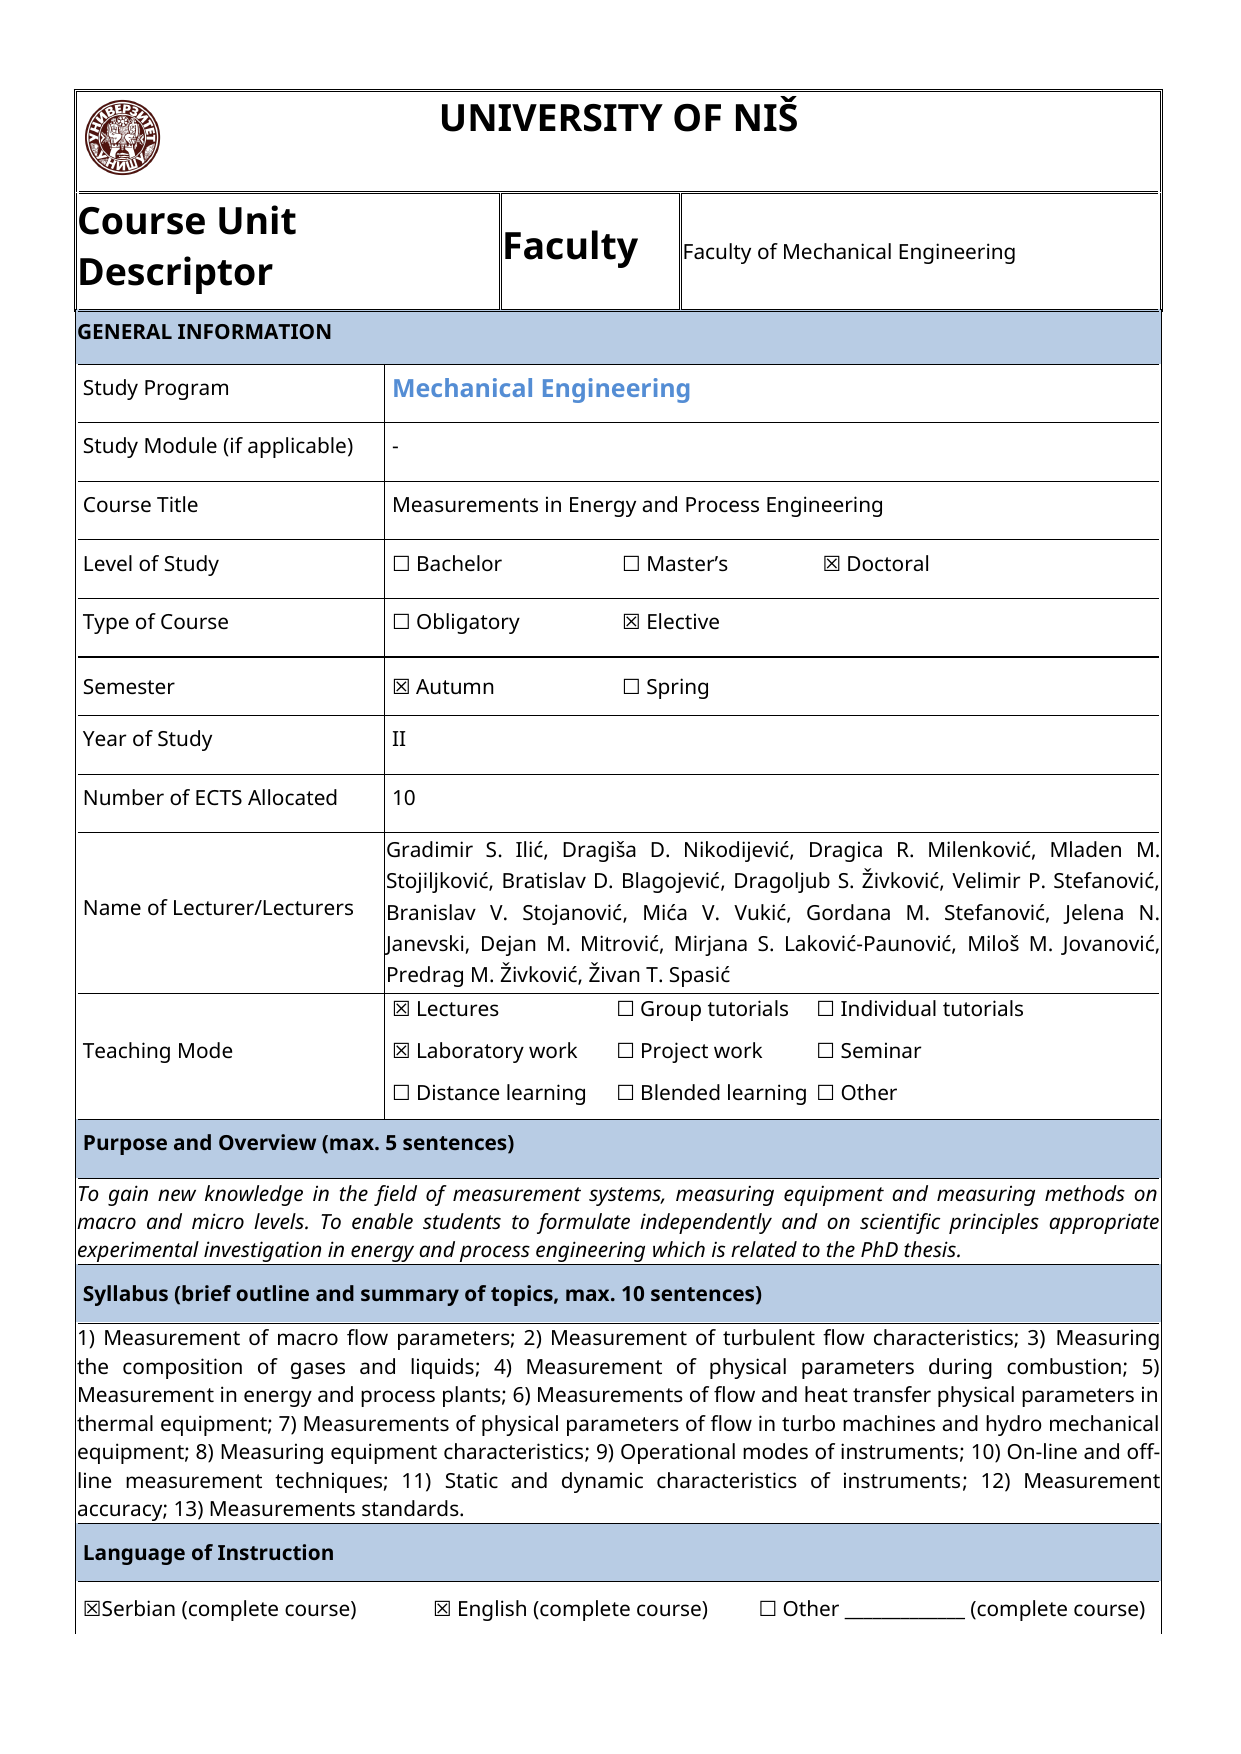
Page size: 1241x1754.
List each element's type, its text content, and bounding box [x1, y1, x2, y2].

table_cell Language of Instruction [76, 1523, 1161, 1581]
table_cell Study Module (if applicable) [76, 422, 384, 481]
table_cell Course Unit Descriptor [75, 191, 500, 309]
table_cell Other _____________ (complete course) [757, 1581, 1161, 1633]
table_cell Master’s [614, 540, 815, 598]
table_cell Obligatory [385, 599, 614, 656]
table_cell Seminar [815, 1035, 1161, 1077]
table_cell Course Title [76, 481, 384, 539]
table_cell II [385, 715, 1161, 773]
table_cell To gain new knowledge in the field of measurement systems, measuring equipment and measuring methods on macro and micro levels. To enable students to formulate independently and on scientific principles appropriate experimental investigation in energy and process engineering which is related to the PhD thesis. [76, 1178, 1161, 1264]
table_cell Distance learning [385, 1077, 614, 1119]
table_cell Bachelor [385, 540, 614, 598]
table_cell Faculty of Mechanical Engineering [681, 191, 1162, 309]
table_cell Doctoral [815, 539, 1161, 598]
table_cell GENERAL INFORMATION [76, 309, 1161, 364]
table_cell Blended learning [614, 1077, 815, 1119]
table_cell Purpose and Overview (max. 5 sentences) [76, 1119, 1161, 1178]
table_cell Autumn [385, 658, 614, 715]
table_cell Serbian (complete course) [76, 1581, 431, 1633]
table_cell Faculty [502, 194, 679, 309]
table_cell Mechanical Engineering [385, 364, 1161, 422]
table_cell Elective [614, 598, 1161, 656]
table_cell Name of Lecturer/Lecturers [76, 832, 384, 993]
table_cell Level of Study [76, 539, 384, 598]
table_cell Laboratory work [385, 1035, 614, 1077]
table_cell Teaching Mode [76, 993, 384, 1119]
table_cell - [385, 422, 1161, 481]
table_cell Number of ECTS Allocated [76, 774, 384, 832]
table_cell Lectures [385, 994, 614, 1035]
table_cell Study Program [76, 364, 384, 422]
table_header UNIVERSITY OF NIŠ [77, 92, 1160, 191]
table_cell Other [815, 1077, 1161, 1119]
table_cell Individual tutorials [815, 993, 1161, 1035]
table_cell Measurements in Energy and Process Engineering [385, 481, 1161, 539]
table_cell English (complete course) [431, 1582, 757, 1633]
table_cell Syllabus (brief outline and summary of topics, max. 10 sentences) [76, 1264, 1161, 1322]
table_cell Gradimir S. Ilić, Dragiša D. Nikodijević, Dragica R. Milenković, Mladen M. Stojiljković, Bratislav D. Blagojević, Dragoljub S. Živković, Velimir P. Stefanović, Branislav V. Stojanović, Mića V. Vukić, Gordana M. Stefanović, Jelena N. Janevski, Dejan M. Mitrović, Mirjana S. Laković-Paunović, Miloš M. Jovanović, Predrag M. Živković, Živan T. Spasić [385, 832, 1161, 993]
table_cell Spring [614, 656, 1161, 715]
table_cell Type of Course [76, 598, 384, 656]
table_cell Group tutorials [614, 994, 815, 1035]
table_cell 10 [385, 774, 1161, 832]
table_cell Year of Study [76, 715, 384, 773]
table_cell Semester [76, 656, 384, 715]
table_cell Project work [614, 1035, 815, 1077]
table_cell 1) Measurement of macro flow parameters; 2) Measurement of turbulent flow characteristics; 3) Measuring the composition of gases and liquids; 4) Measurement of physical parameters during combustion; 5) Measurement in energy and process plants; 6) Measurements of flow and heat transfer physical parameters in thermal equipment; 7) Measurements of physical parameters of flow in turbo machines and hydro mechanical equipment; 8) Measuring equipment characteristics; 9) Operational modes of instruments; 10) On-line and off-line measurement techniques; 11) Static and dynamic characteristics of instruments; 12) Measurement accuracy; 13) Measurements standards. [76, 1323, 1161, 1523]
